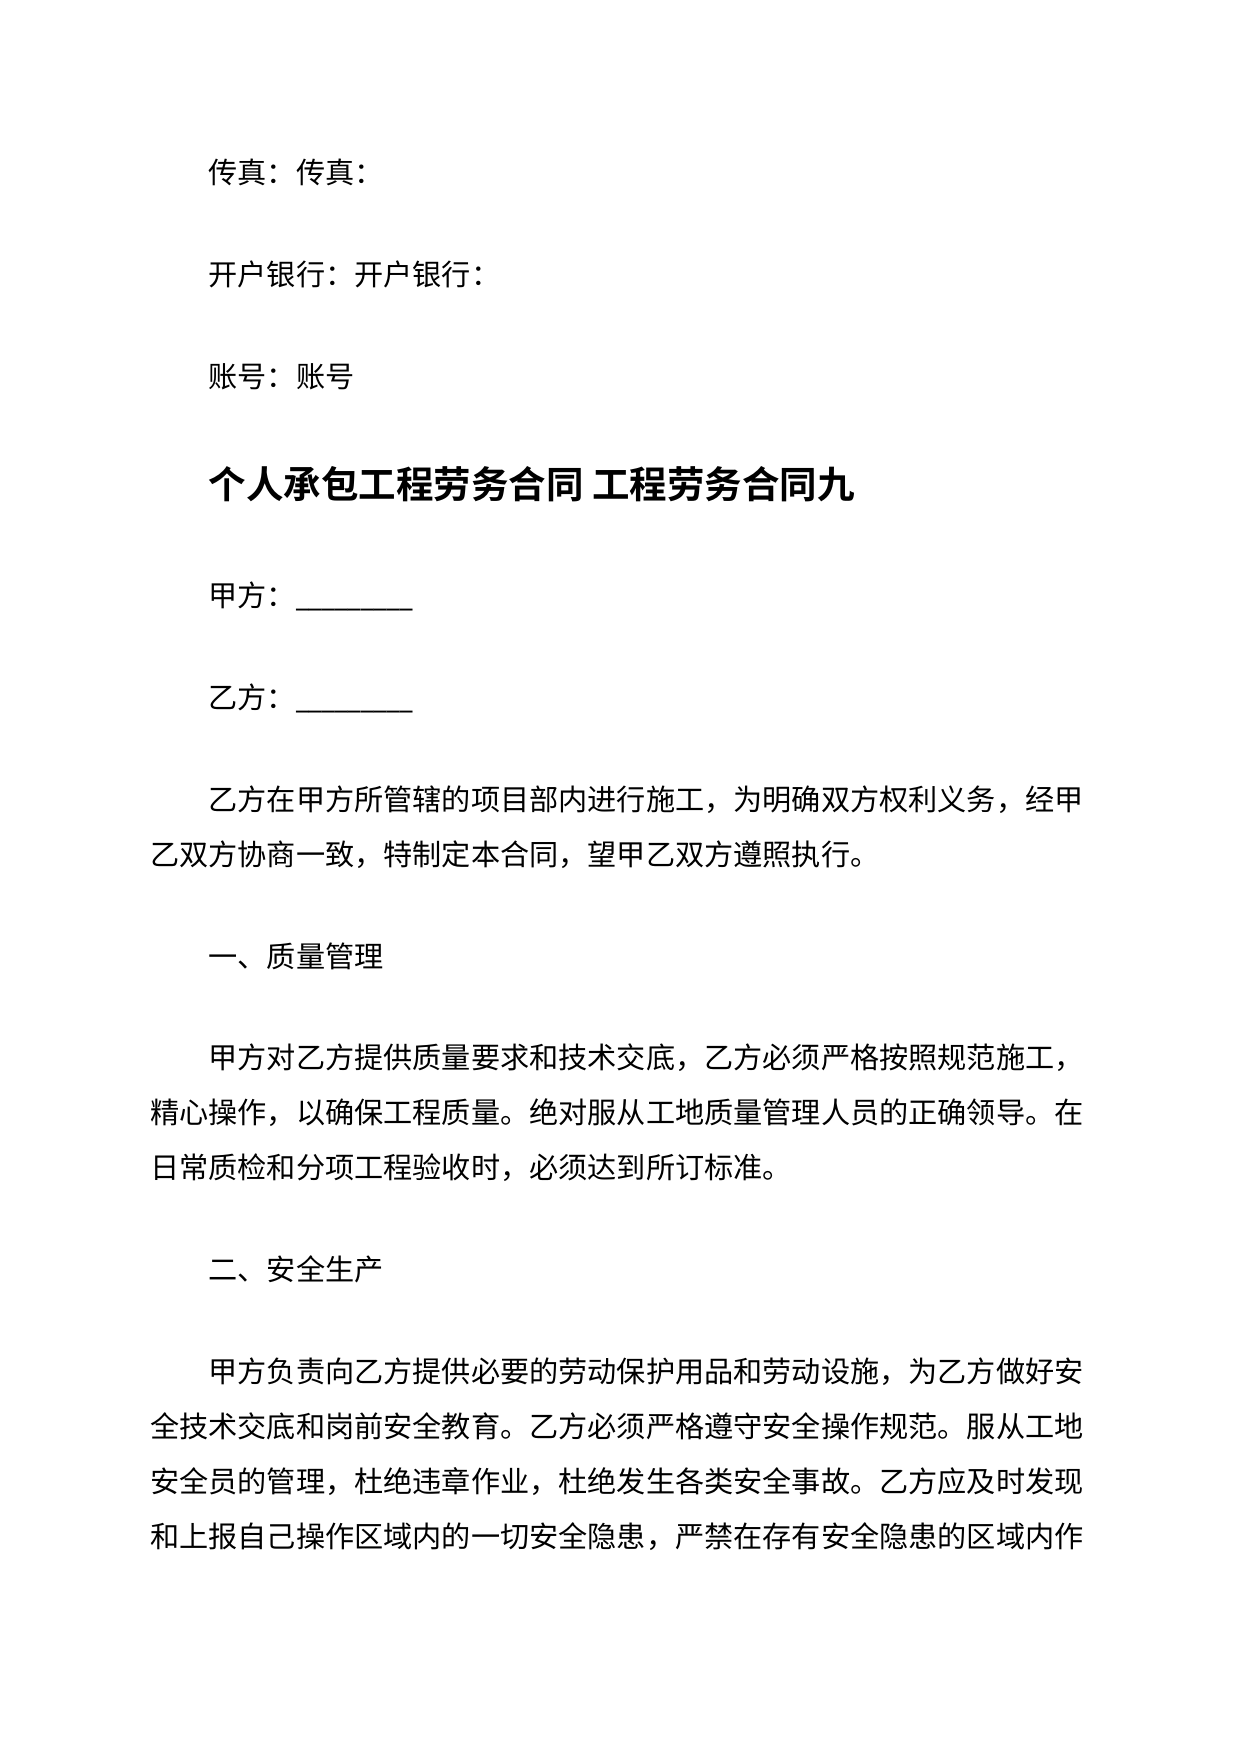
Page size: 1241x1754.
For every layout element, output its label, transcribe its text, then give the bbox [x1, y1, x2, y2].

text 二、安全生产 [150, 1247, 1090, 1289]
text 一、质量管理 [150, 933, 1090, 976]
text 乙方：_________ [150, 675, 1090, 717]
text 甲方对乙方提供质量要求和技术交底，乙方必须严格按照规范施工，精心操作，以确保工程质量。绝对服从工地质量管理人员的正确领导。在日常质检和分项工程验收时，必须达到所订标准。 [150, 1035, 1090, 1187]
text 乙方在甲方所管辖的项目部内进行施工，为明确双方权利义务，经甲乙双方协商一致，特制定本合同，望甲乙双方遵照执行。 [150, 777, 1090, 874]
text 甲方：_________ [150, 573, 1090, 615]
text 账号：账号 [150, 353, 1090, 396]
text 开户银行：开户银行： [150, 252, 1090, 294]
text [150, 1348, 1090, 1555]
text 传真：传真： [150, 150, 1090, 192]
text 个人承包工程劳务合同 工程劳务合同九 [150, 455, 1090, 509]
